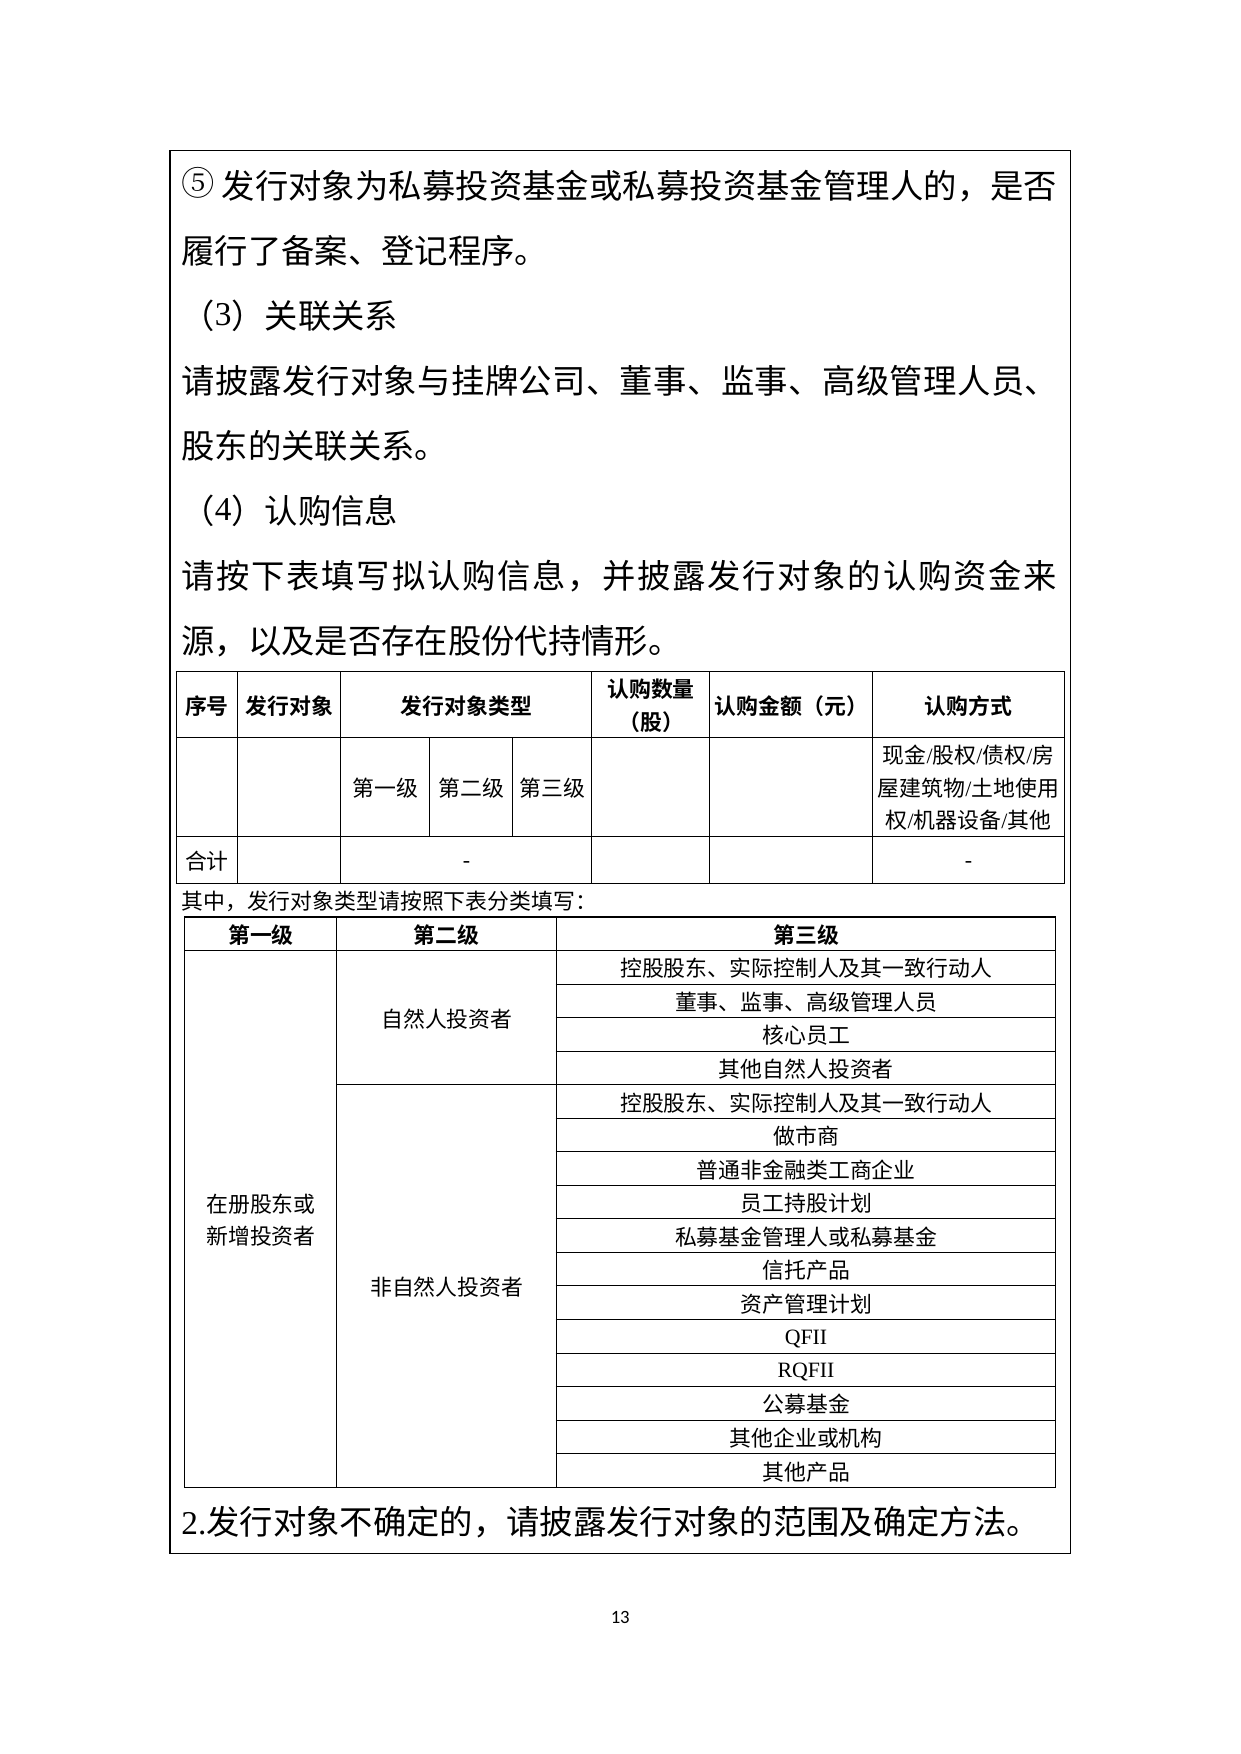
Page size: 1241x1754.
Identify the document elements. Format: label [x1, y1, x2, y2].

table_header [171, 151, 1070, 1553]
